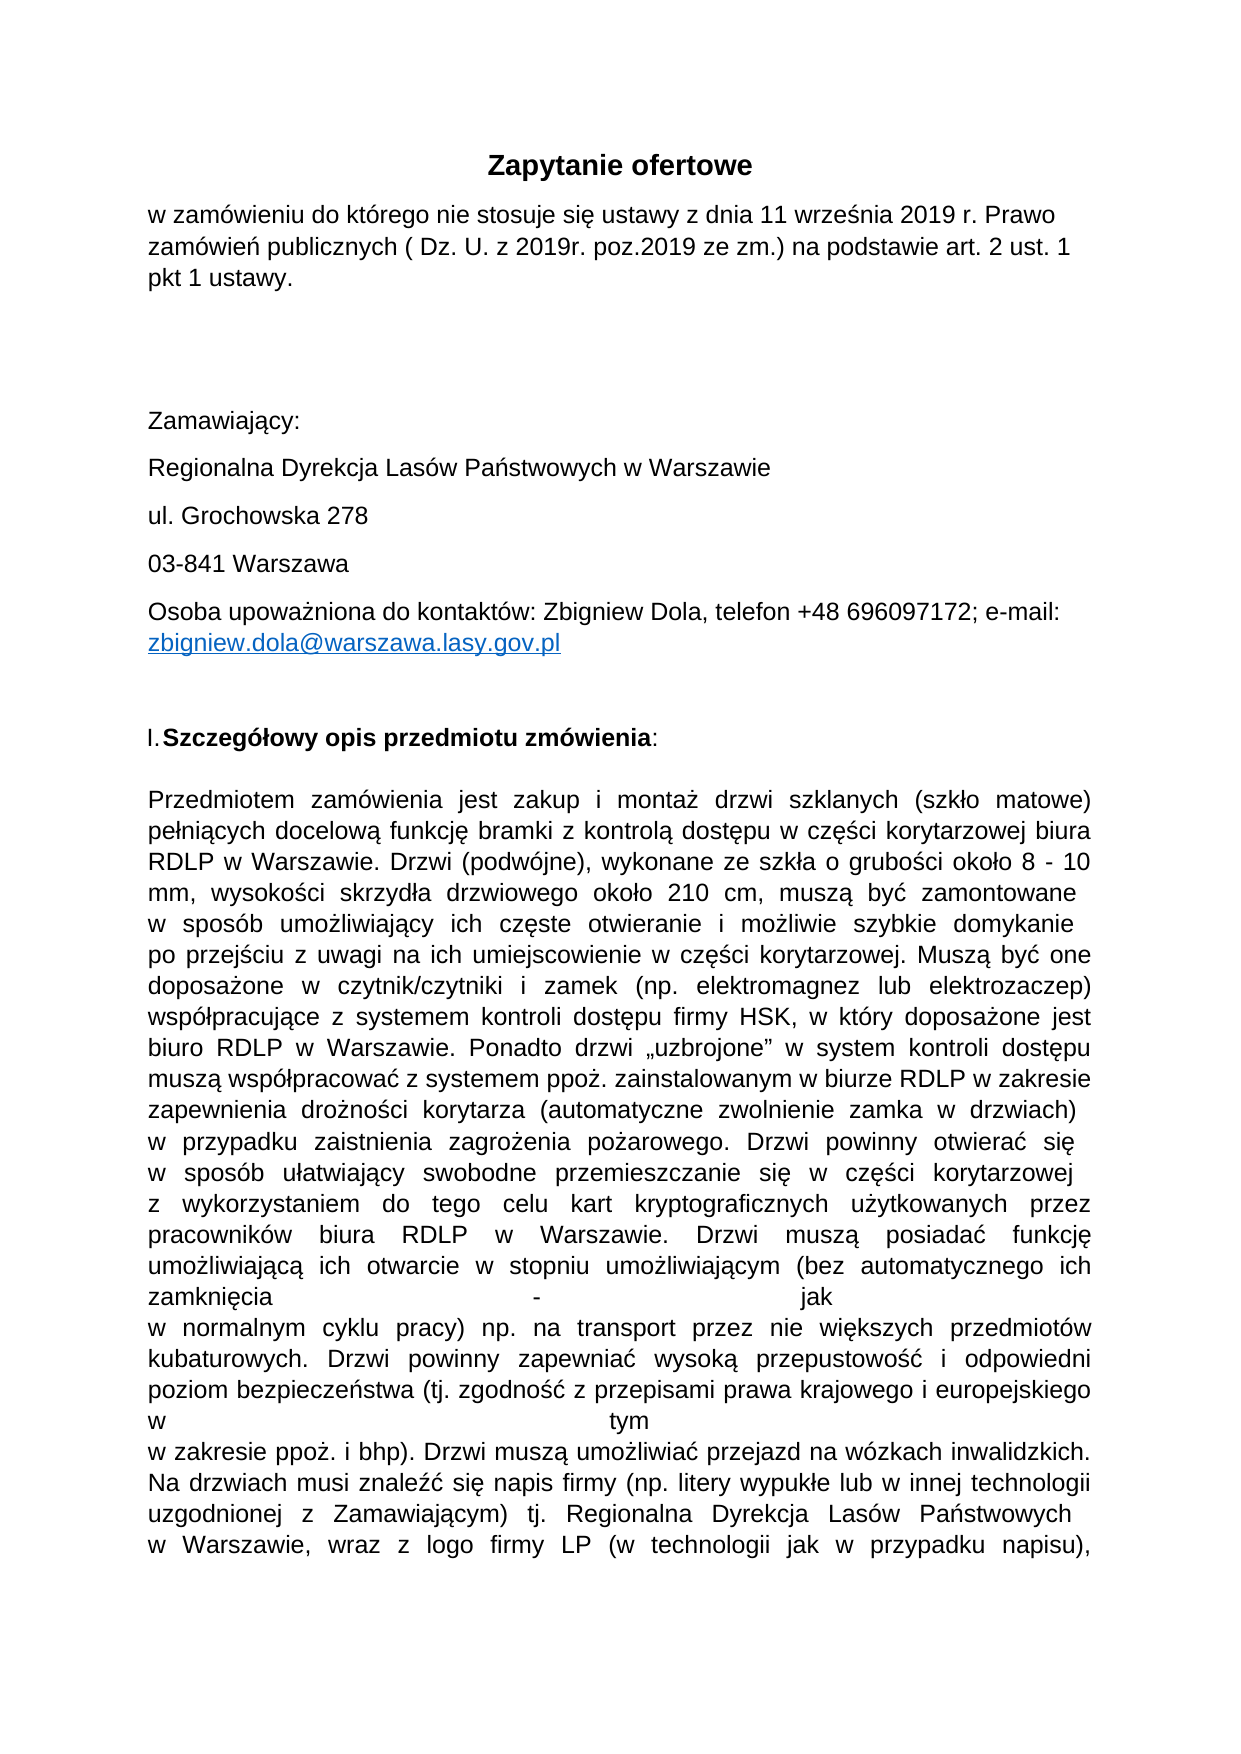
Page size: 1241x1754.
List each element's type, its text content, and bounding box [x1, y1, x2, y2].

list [148, 785, 1093, 1559]
text ul. Grochowska 278 [148, 501, 1093, 530]
text Zapytanie ofertowe [148, 148, 1093, 181]
list Szczegółowy opis przedmiotu zmówienia: [146, 723, 1093, 752]
text Regionalna Dyrekcja Lasów Państwowych w Warszawie [148, 453, 1093, 482]
text Zamawiający: [148, 406, 1093, 434]
text Osoba upoważniona do kontaktów: Zbigniew Dola, telefon +48 696097172; e-mail: zbigniew.dola@warszawa.lasy.gov.pl [148, 596, 1093, 656]
text w zamówieniu do którego nie stosuje się ustawy z dnia 11 września 2019 r. Prawo zamówień publicznych ( Dz. U. z 2019r. poz.2019 ze zm.) na podstawie art. 2 ust. 1 pkt 1 ustawy. [148, 200, 1093, 291]
text 03-841 Warszawa [148, 549, 1093, 577]
